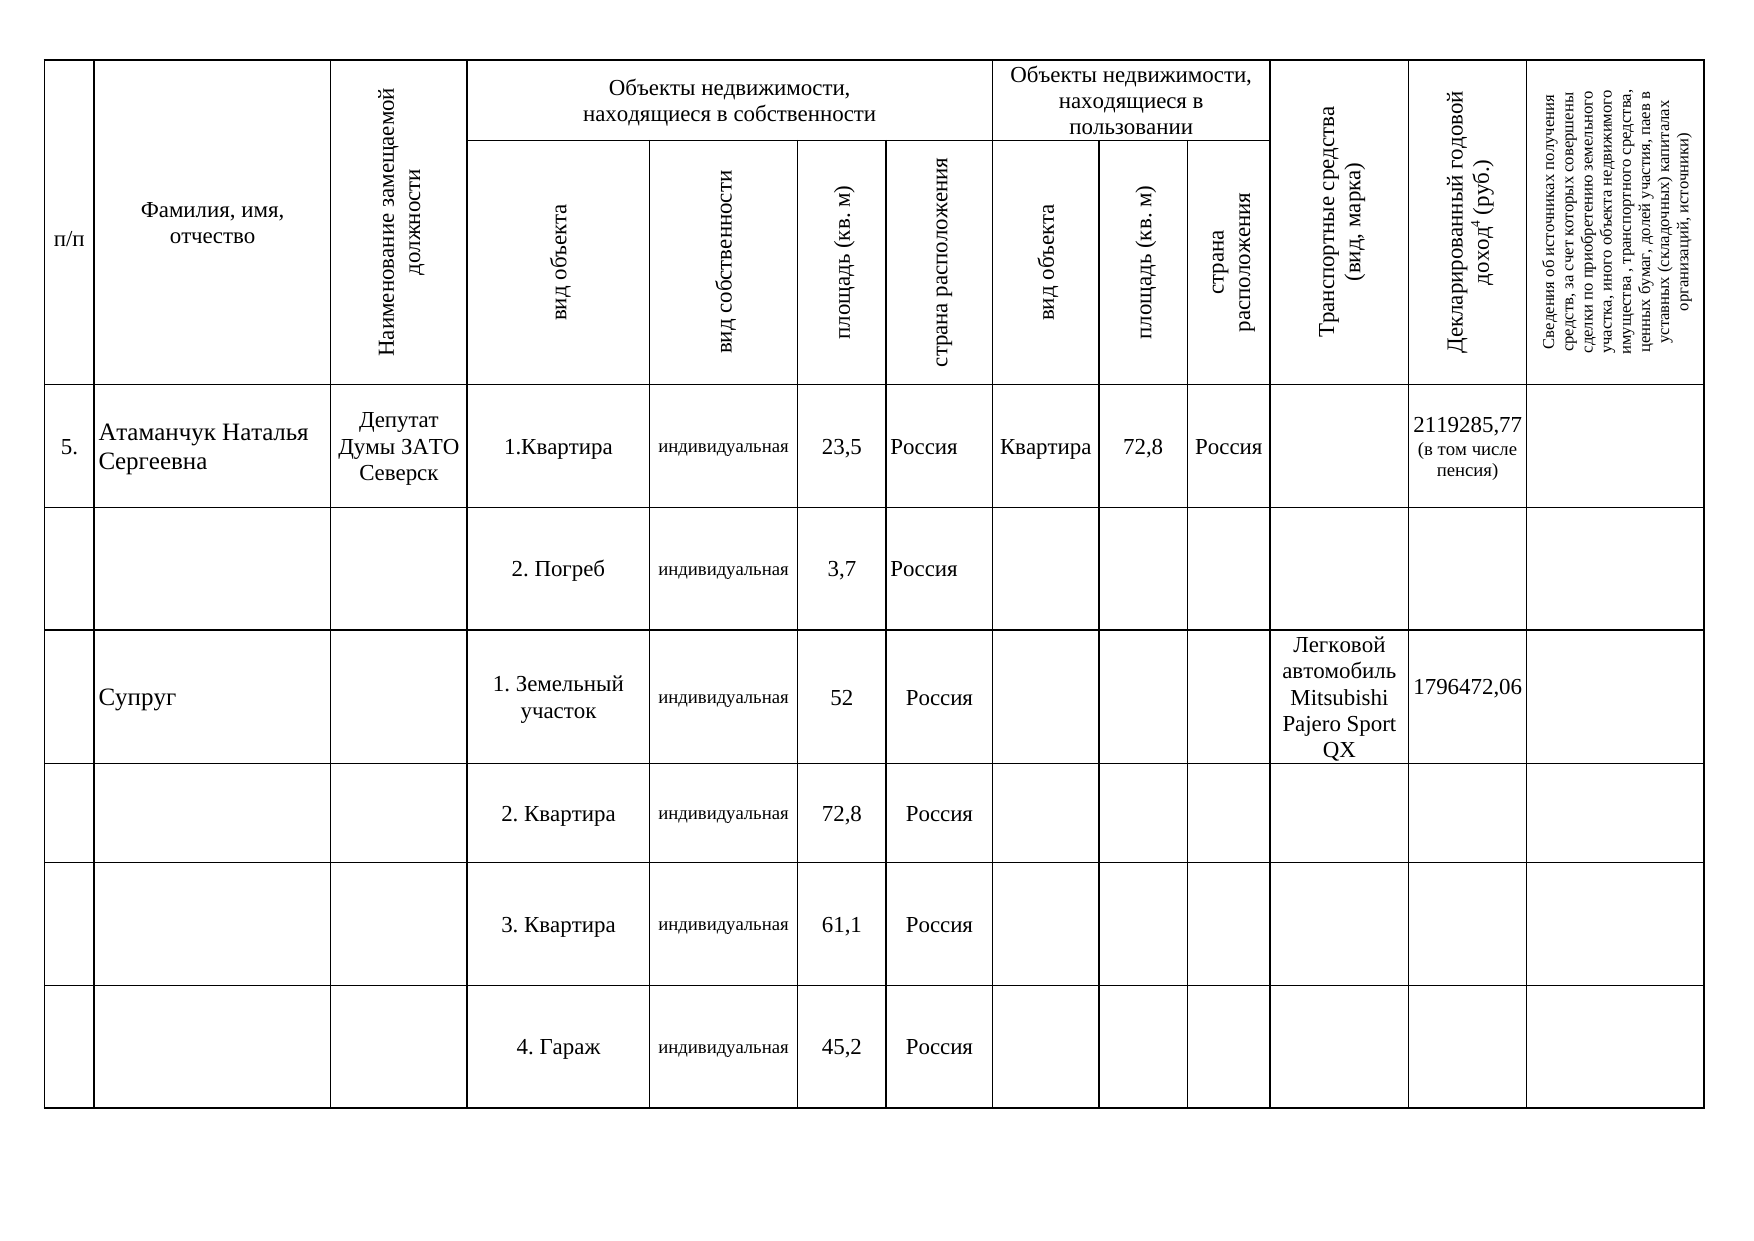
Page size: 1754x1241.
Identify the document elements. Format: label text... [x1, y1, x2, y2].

table_header Наименование замещаемой должности [331, 61, 466, 384]
table_cell вид собственности [650, 141, 797, 384]
table_cell страна расположения [887, 141, 992, 384]
table_cell индивидуальная [650, 986, 797, 1107]
table_cell Россия [887, 863, 992, 984]
table_cell индивидуальная [650, 385, 797, 507]
table_cell [1409, 986, 1526, 1107]
table_cell [1271, 986, 1408, 1107]
table_cell вид объекта [993, 141, 1098, 384]
table_cell [331, 508, 466, 629]
table_cell 1.Квартира [468, 385, 649, 507]
table_cell 4. Гараж [468, 986, 649, 1107]
table_cell [993, 764, 1098, 862]
table_cell страна расположения [1188, 141, 1269, 384]
table_cell [1409, 863, 1526, 984]
table_cell индивидуальная [650, 863, 797, 984]
table_cell [1527, 764, 1703, 862]
table_cell [1188, 631, 1269, 763]
table_cell [1188, 863, 1269, 984]
table_header п/п [45, 61, 93, 384]
table_cell 2. Погреб [468, 508, 649, 629]
table_header Декларированный годовой доход4 (руб.) [1409, 61, 1526, 384]
table_cell [331, 986, 466, 1107]
table_cell [1271, 508, 1408, 629]
table_cell [993, 508, 1098, 629]
table_cell [331, 631, 466, 763]
table_cell Россия [887, 986, 992, 1107]
table_cell [1100, 508, 1187, 629]
table_cell Легковой автомобиль Mitsubishi Pajero Sport QX [1271, 631, 1408, 763]
table_cell Россия [887, 764, 992, 862]
table_cell [95, 508, 330, 629]
table_cell Россия [887, 508, 992, 629]
table_cell Россия [887, 631, 992, 763]
table_cell [993, 986, 1098, 1107]
table_cell 3,7 [798, 508, 885, 629]
table_cell [331, 764, 466, 862]
table_cell [45, 986, 93, 1107]
table_cell 61,1 [798, 863, 885, 984]
table_cell Атаманчук Наталья Сергеевна [95, 385, 330, 507]
table_cell [1271, 863, 1408, 984]
table_cell индивидуальная [650, 631, 797, 763]
table_cell [1100, 764, 1187, 862]
table_cell [1188, 986, 1269, 1107]
table_cell Россия [887, 385, 992, 507]
table_cell [45, 764, 93, 862]
table_cell [1100, 631, 1187, 763]
table_cell вид объекта [468, 141, 649, 384]
table_cell [45, 508, 93, 629]
table_cell Россия [1188, 385, 1269, 507]
table_cell [45, 631, 93, 763]
table_cell [1271, 385, 1408, 507]
table_cell [1100, 863, 1187, 984]
table_cell 72,8 [798, 764, 885, 862]
table_cell площадь (кв. м) [798, 141, 885, 384]
table_cell 1796472,06 [1409, 631, 1526, 763]
table_cell [331, 863, 466, 984]
table_cell [993, 863, 1098, 984]
table_cell Квартира [993, 385, 1098, 507]
table_cell 3. Квартира [468, 863, 649, 984]
table_cell 5. [45, 385, 93, 507]
table_cell [1527, 863, 1703, 984]
table_cell [1527, 986, 1703, 1107]
table_header Сведения об источниках получения средств, за счет которых совершены сделки по приобретению земельного участка, иного объекта недвижимого имущества , транспортного средства, ценных бумаг, долей участия, паев в уставных (складочных) капиталах организаций, источники) [1527, 61, 1703, 384]
table_cell [95, 863, 330, 984]
table_cell 72,8 [1100, 385, 1187, 507]
table_cell [45, 863, 93, 984]
table_header Фамилия, имя, отчество [95, 61, 330, 384]
table_cell индивидуальная [650, 508, 797, 629]
table_cell [993, 631, 1098, 763]
table_cell [1188, 508, 1269, 629]
table_cell [1188, 764, 1269, 862]
table_cell [1527, 385, 1703, 507]
table_cell [1409, 764, 1526, 862]
table_header Транспортные средства (вид, марка) [1271, 61, 1408, 384]
table_cell 45,2 [798, 986, 885, 1107]
table_cell [1527, 508, 1703, 629]
table_cell 23,5 [798, 385, 885, 507]
table_cell 1. Земельный участок [468, 631, 649, 763]
table_cell Депутат Думы ЗАТО Северск [331, 385, 466, 507]
table_cell [1100, 986, 1187, 1107]
table_cell [95, 986, 330, 1107]
table_header Объекты недвижимости, находящиеся в пользовании [993, 61, 1269, 140]
table_cell [1271, 764, 1408, 862]
table_cell индивидуальная [650, 764, 797, 862]
table_cell Супруг [95, 631, 330, 763]
table_cell [1527, 631, 1703, 763]
table_cell [1409, 508, 1526, 629]
table_cell площадь (кв. м) [1100, 141, 1187, 384]
table_cell 2119285,77 (в том числе пенсия) [1409, 385, 1526, 507]
table_cell 2. Квартира [468, 764, 649, 862]
table_cell [95, 764, 330, 862]
table_cell 52 [798, 631, 885, 763]
table_header Объекты недвижимости, находящиеся в собственности [468, 61, 992, 140]
